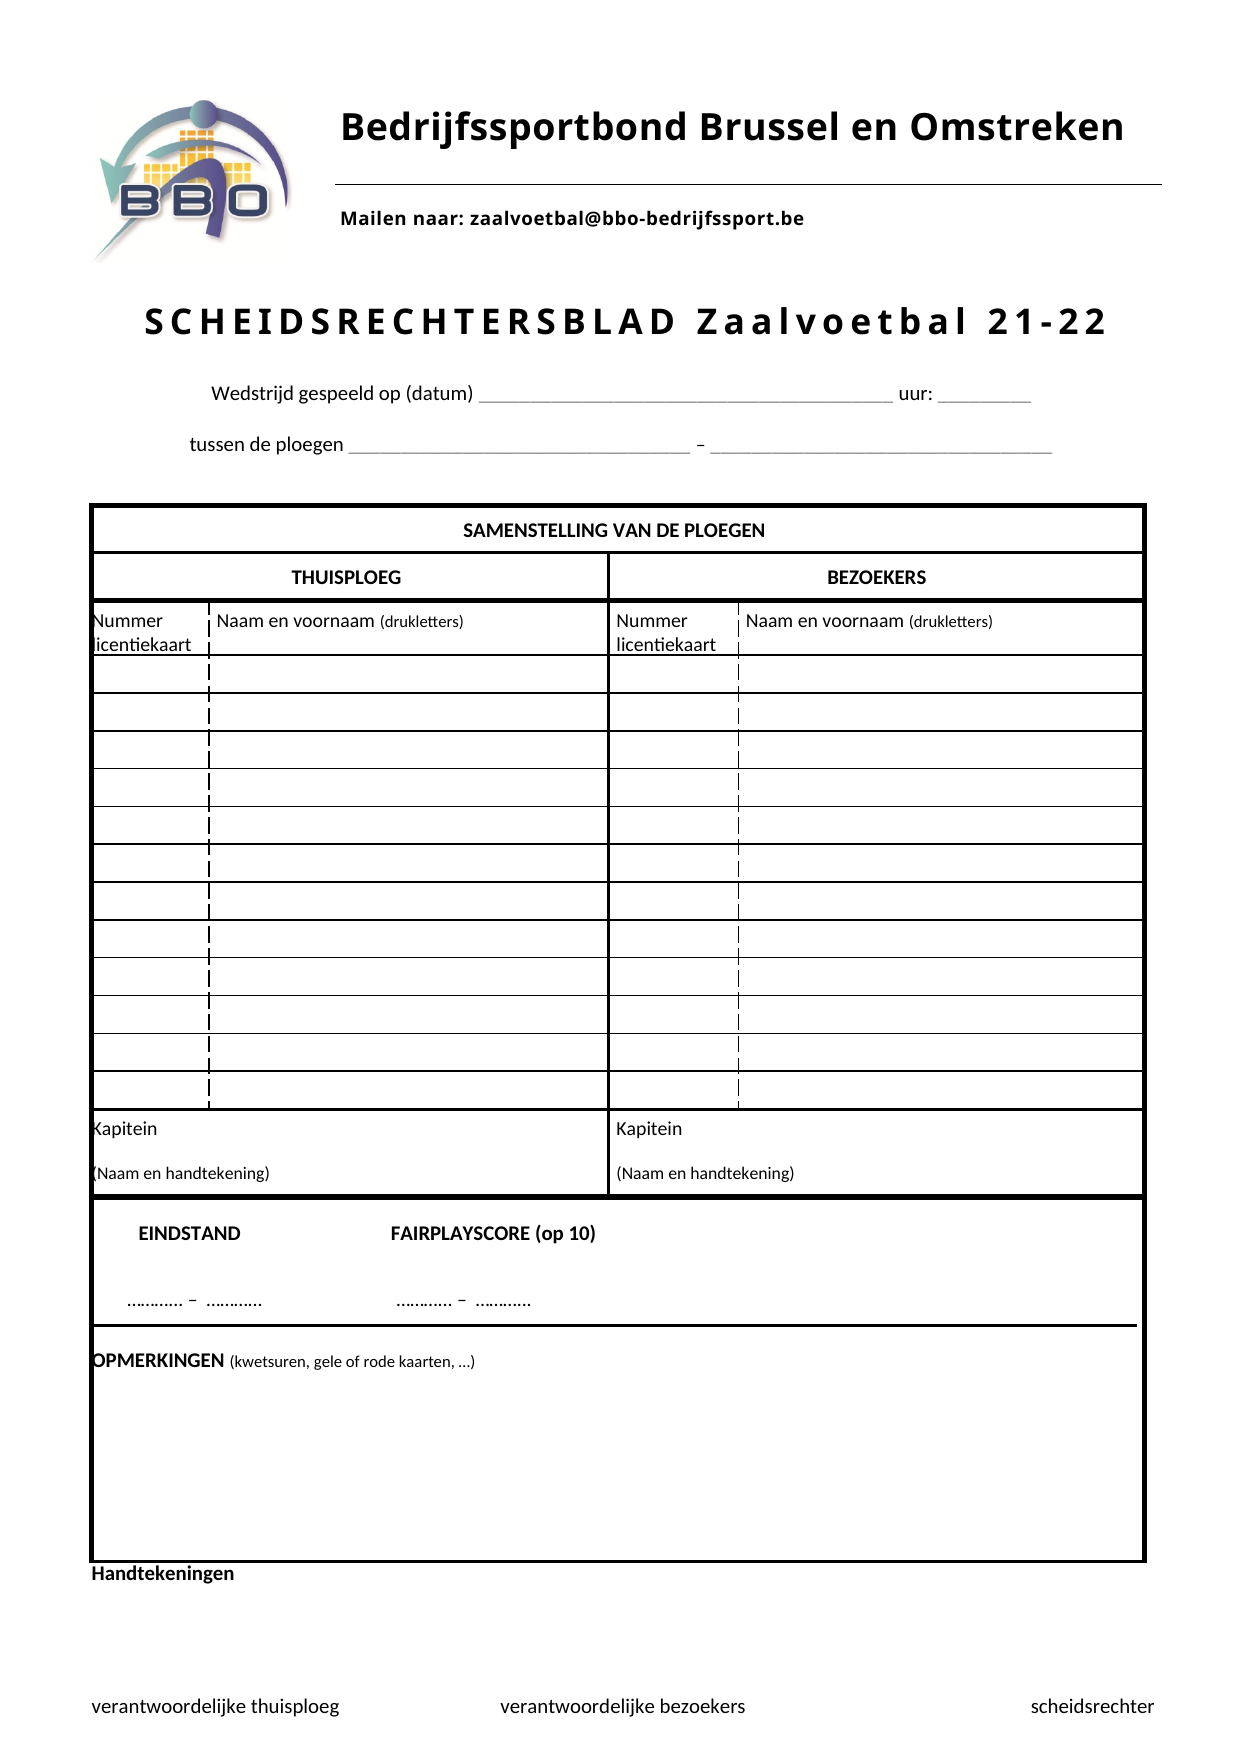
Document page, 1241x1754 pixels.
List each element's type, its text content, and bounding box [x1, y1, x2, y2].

text Bedrijfssportbond Brussel en Omstreken [294, 100, 1167, 151]
subtitle Mailen naar: zaalvoetbal@bbo-bedrijfssport.be [294, 206, 1092, 231]
picture [91, 97, 294, 263]
